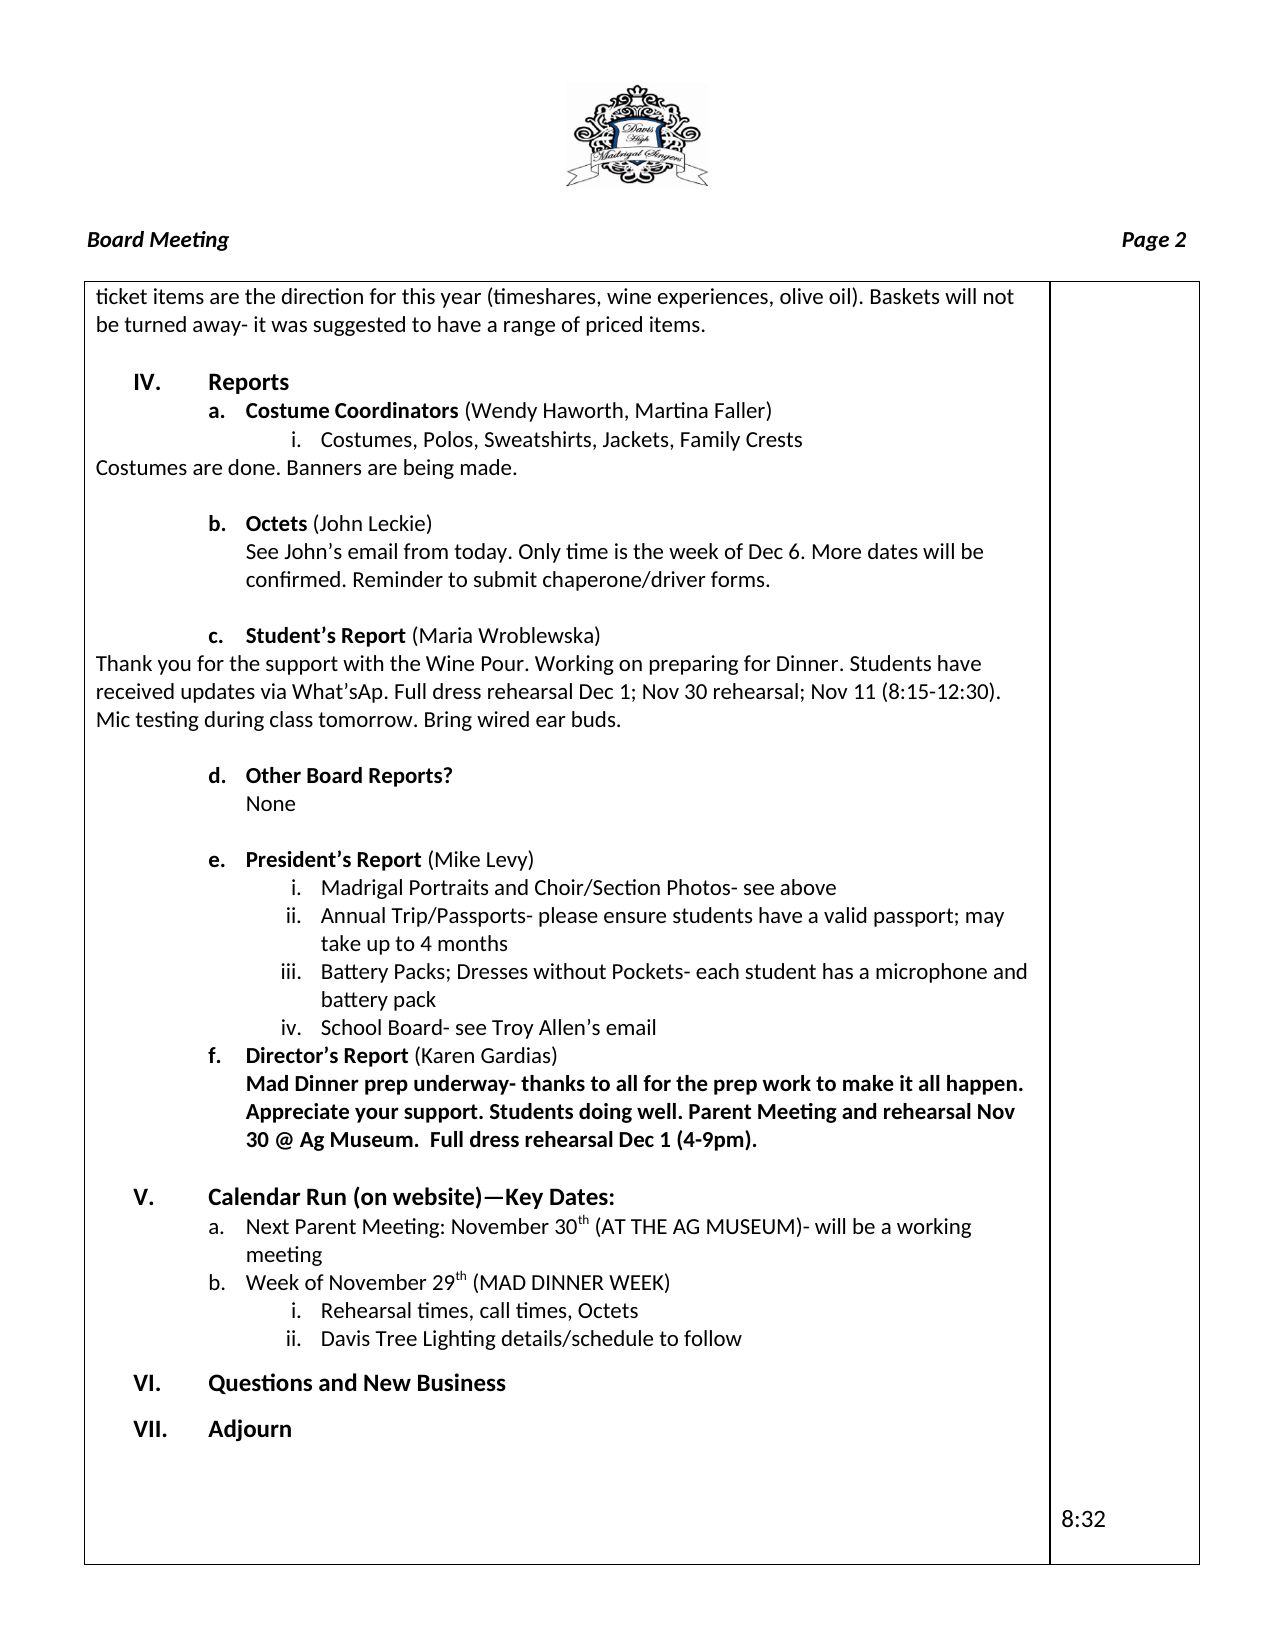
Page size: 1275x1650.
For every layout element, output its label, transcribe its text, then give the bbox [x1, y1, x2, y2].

table_header 7:04 8:32 [1051, 282, 1199, 1564]
picture [566, 75, 709, 197]
